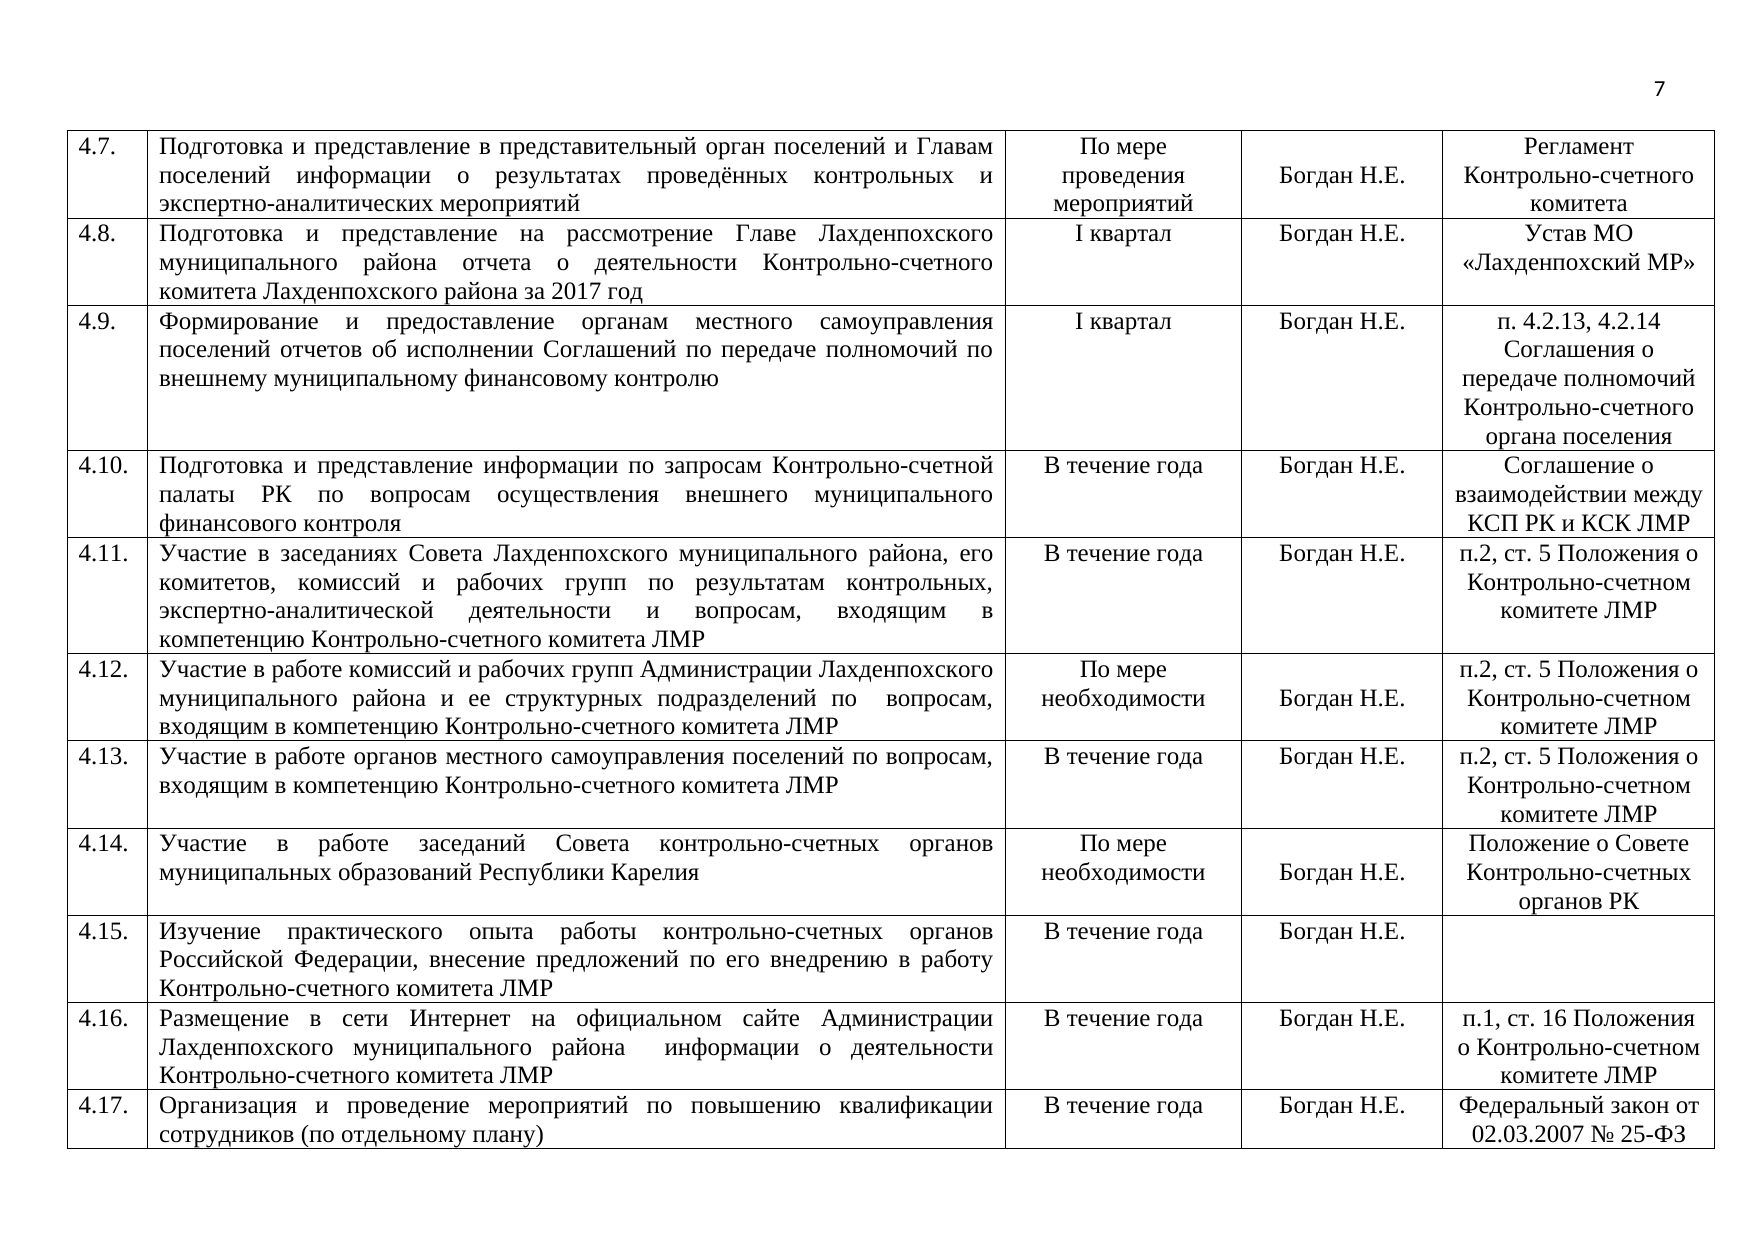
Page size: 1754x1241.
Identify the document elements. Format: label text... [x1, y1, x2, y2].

table_cell п.2, ст. 5 Положения о Контрольно-счетном комитете ЛМР [1443, 538, 1714, 653]
table_cell п.2, ст. 5 Положения о Контрольно-счетном комитете ЛМР [1443, 654, 1714, 740]
table_cell 4.8. [68, 219, 147, 305]
table_cell п.1, ст. 16 Положения о Контрольно-счетном комитете ЛМР [1443, 1003, 1714, 1089]
table_cell Соглашение о взаимодействии между КСП РК и КСК ЛМР [1443, 451, 1714, 537]
table_cell В течение года [1006, 1003, 1241, 1089]
table_cell Богдан Н.Е. [1242, 1003, 1442, 1089]
table_cell Подготовка и представление в представительный орган поселений и Главам поселений информации о результатах проведённых контрольных и экспертно-аналитических мероприятий [148, 131, 1005, 217]
table_cell I квартал [1006, 219, 1241, 305]
table_cell Богдан Н.Е. [1242, 829, 1442, 915]
table_cell Размещение в сети Интернет на официальном сайте Администрации Лахденпохского муниципального района информации о деятельности Контрольно-счетного комитета ЛМР [148, 1003, 1005, 1089]
table_cell Богдан Н.Е. [1242, 654, 1442, 740]
table_cell В течение года [1006, 538, 1241, 653]
table_cell п.2, ст. 5 Положения о Контрольно-счетном комитете ЛМР [1443, 741, 1714, 827]
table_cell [1006, 131, 1241, 217]
table_cell Богдан Н.Е. [1242, 219, 1442, 305]
table_cell Богдан Н.Е. [1242, 741, 1442, 827]
table_cell Богдан Н.Е. [1242, 306, 1442, 449]
table_cell Богдан Н.Е. [1242, 916, 1442, 1002]
table_cell 4.17. [68, 1090, 147, 1148]
table_cell Богдан Н.Е. [1242, 538, 1442, 653]
table_cell Участие в работе заседаний Совета контрольно-счетных органов муниципальных образований Республики Карелия [148, 829, 1005, 915]
table_cell Организация и проведение мероприятий по повышению квалификации сотрудников (по отдельному плану) [148, 1090, 1005, 1148]
table_cell 4.11. [68, 538, 147, 653]
table_cell Подготовка и представление информации по запросам Контрольно-счетной палаты РК по вопросам осуществления внешнего муниципального финансового контроля [148, 451, 1005, 537]
table_cell В течение года [1006, 741, 1241, 827]
table_cell 4.7. [68, 131, 147, 217]
table_cell Федеральный закон от 02.03.2007 № 25-ФЗ [1443, 1090, 1714, 1148]
table_cell 4.13. [68, 741, 147, 827]
table_cell Участие в заседаниях Совета Лахденпохского муниципального района, его комитетов, комиссий и рабочих групп по результатам контрольных, экспертно-аналитической деятельности и вопросам, входящим в компетенцию Контрольно-счетного комитета ЛМР [148, 538, 1005, 653]
table_cell 4.9. [68, 306, 147, 449]
table_cell По мере необходимости [1006, 654, 1241, 740]
table_cell По мере необходимости [1006, 829, 1241, 915]
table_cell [1443, 131, 1714, 217]
table_cell Формирование и предоставление органам местного самоуправления поселений отчетов об исполнении Соглашений по передаче полномочий по внешнему муниципальному финансовому контролю [148, 306, 1005, 449]
table_cell 4.10. [68, 451, 147, 537]
table_cell Участие в работе комиссий и рабочих групп Администрации Лахденпохского муниципального района и ее структурных подразделений по вопросам, входящим в компетенцию Контрольно-счетного комитета ЛМР [148, 654, 1005, 740]
table_cell 4.15. [68, 916, 147, 1002]
table_cell [1443, 916, 1714, 1002]
table_cell В течение года [1006, 1090, 1241, 1148]
table_cell Участие в работе органов местного самоуправления поселений по вопросам, входящим в компетенцию Контрольно-счетного комитета ЛМР [148, 741, 1005, 827]
table_cell Богдан Н.Е. [1242, 451, 1442, 537]
table_cell I квартал [1006, 306, 1241, 449]
table_cell 4.16. [68, 1003, 147, 1089]
table_cell В течение года [1006, 916, 1241, 1002]
table_cell В течение года [1006, 451, 1241, 537]
table_cell 4.14. [68, 829, 147, 915]
table_cell Богдан Н.Е. [1242, 131, 1442, 217]
table_cell Богдан Н.Е. [1242, 1090, 1442, 1148]
table_cell п. 4.2.13, 4.2.14 Соглашения о передаче полномочий Контрольно-счетного органа поселения [1443, 306, 1714, 449]
table_cell 4.12. [68, 654, 147, 740]
table_cell Положение о Совете Контрольно-счетных органов РК [1443, 829, 1714, 915]
table_cell Изучение практического опыта работы контрольно-счетных органов Российской Федерации, внесение предложений по его внедрению в работу Контрольно-счетного комитета ЛМР [148, 916, 1005, 1002]
table_cell Подготовка и представление на рассмотрение Главе Лахденпохского муниципального района отчета о деятельности Контрольно-счетного комитета Лахденпохского района за 2017 год [148, 219, 1005, 305]
table_cell Устав МО «Лахденпохский МР» [1443, 219, 1714, 305]
